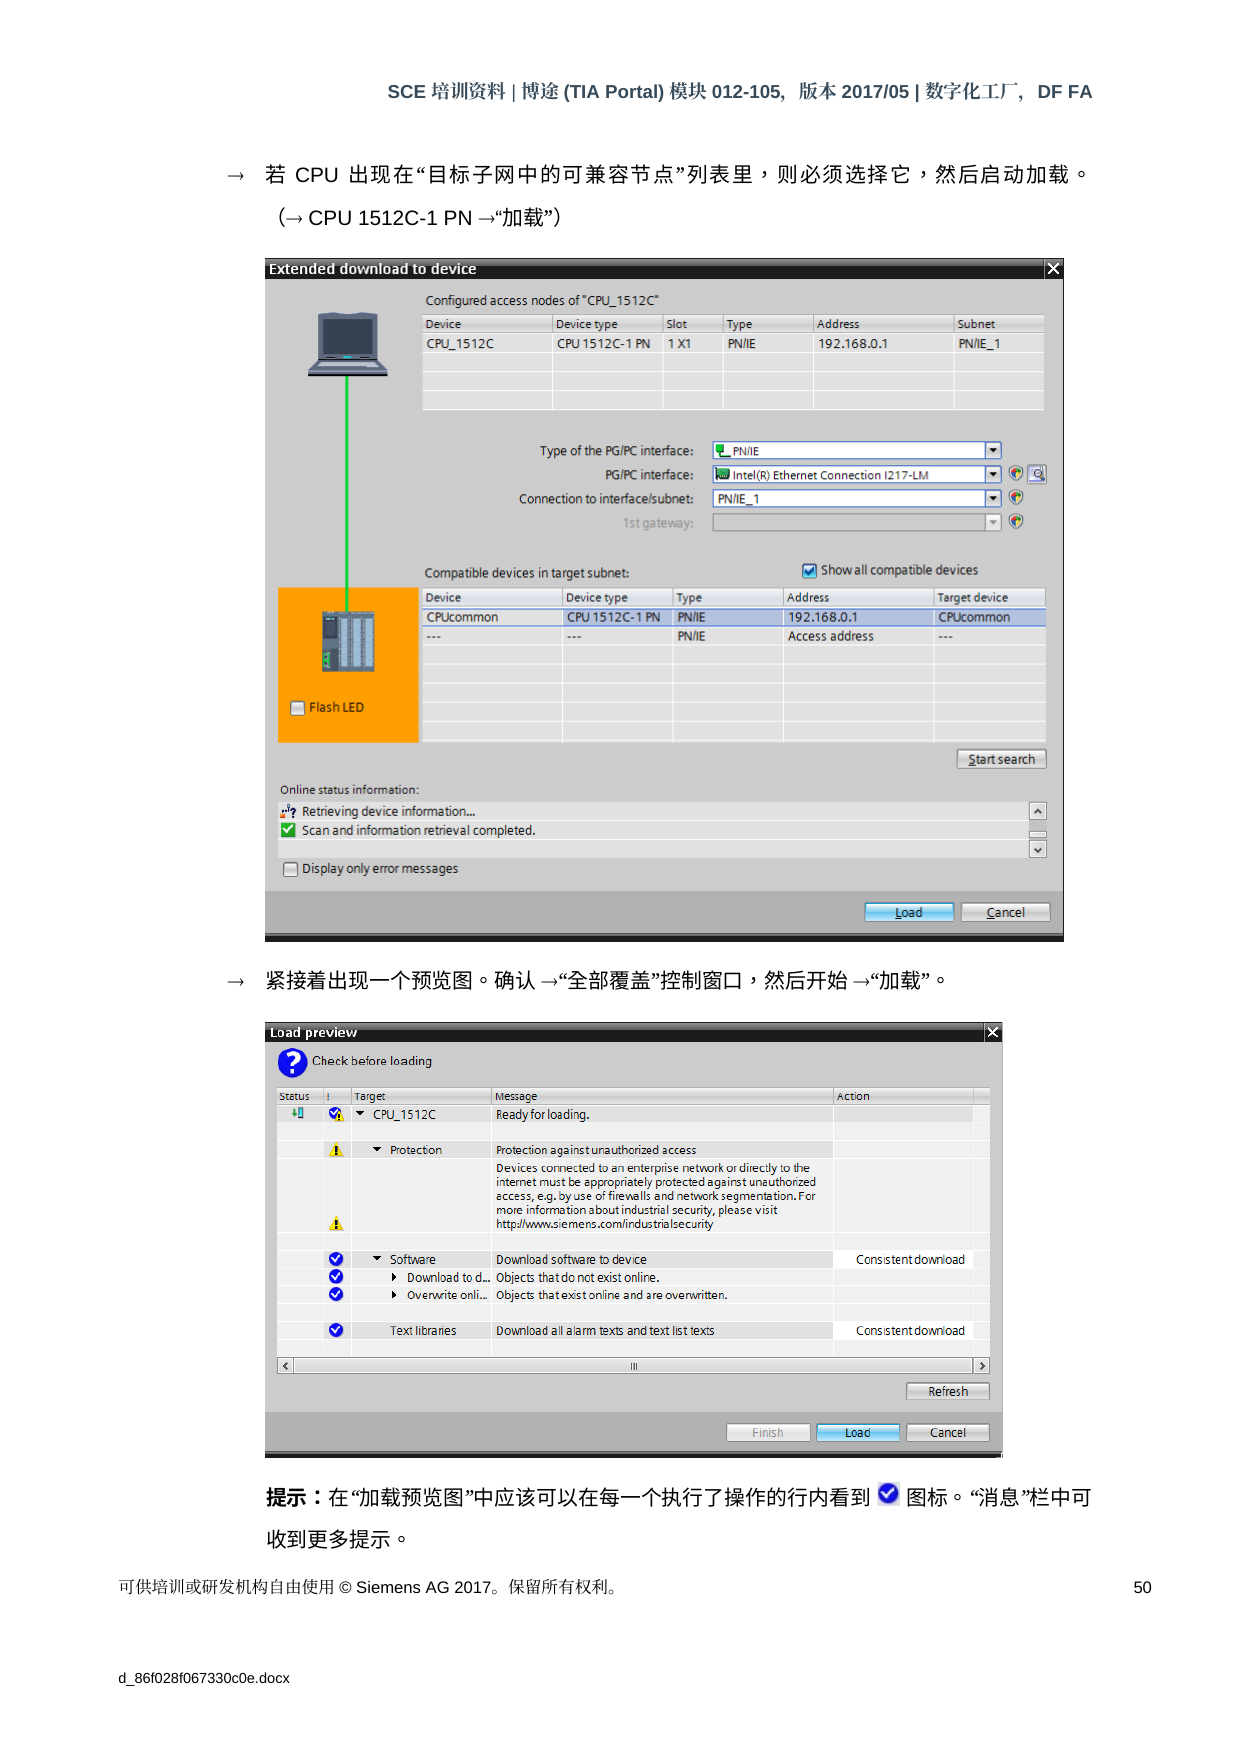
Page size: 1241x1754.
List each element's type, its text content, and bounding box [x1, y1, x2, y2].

text 提示：在“加载预览图”中应该可以在每一个执行了操作的行内看到 图标。“消息”栏中可收到更多提示。 [266, 1482, 1092, 1554]
picture [265, 1021, 1003, 1458]
picture [265, 257, 1064, 942]
text 紧接着出现一个预览图。确认 “全部覆盖”控制窗口，然后开始 “加载”。 [227, 967, 1092, 995]
text 若 CPU 出现在“目标子网中的可兼容节点”列表里，则必须选择它，然后启动加载。 （ CPU 1512C-1 PN “加载”） [227, 160, 1092, 231]
picture [877, 1482, 901, 1506]
